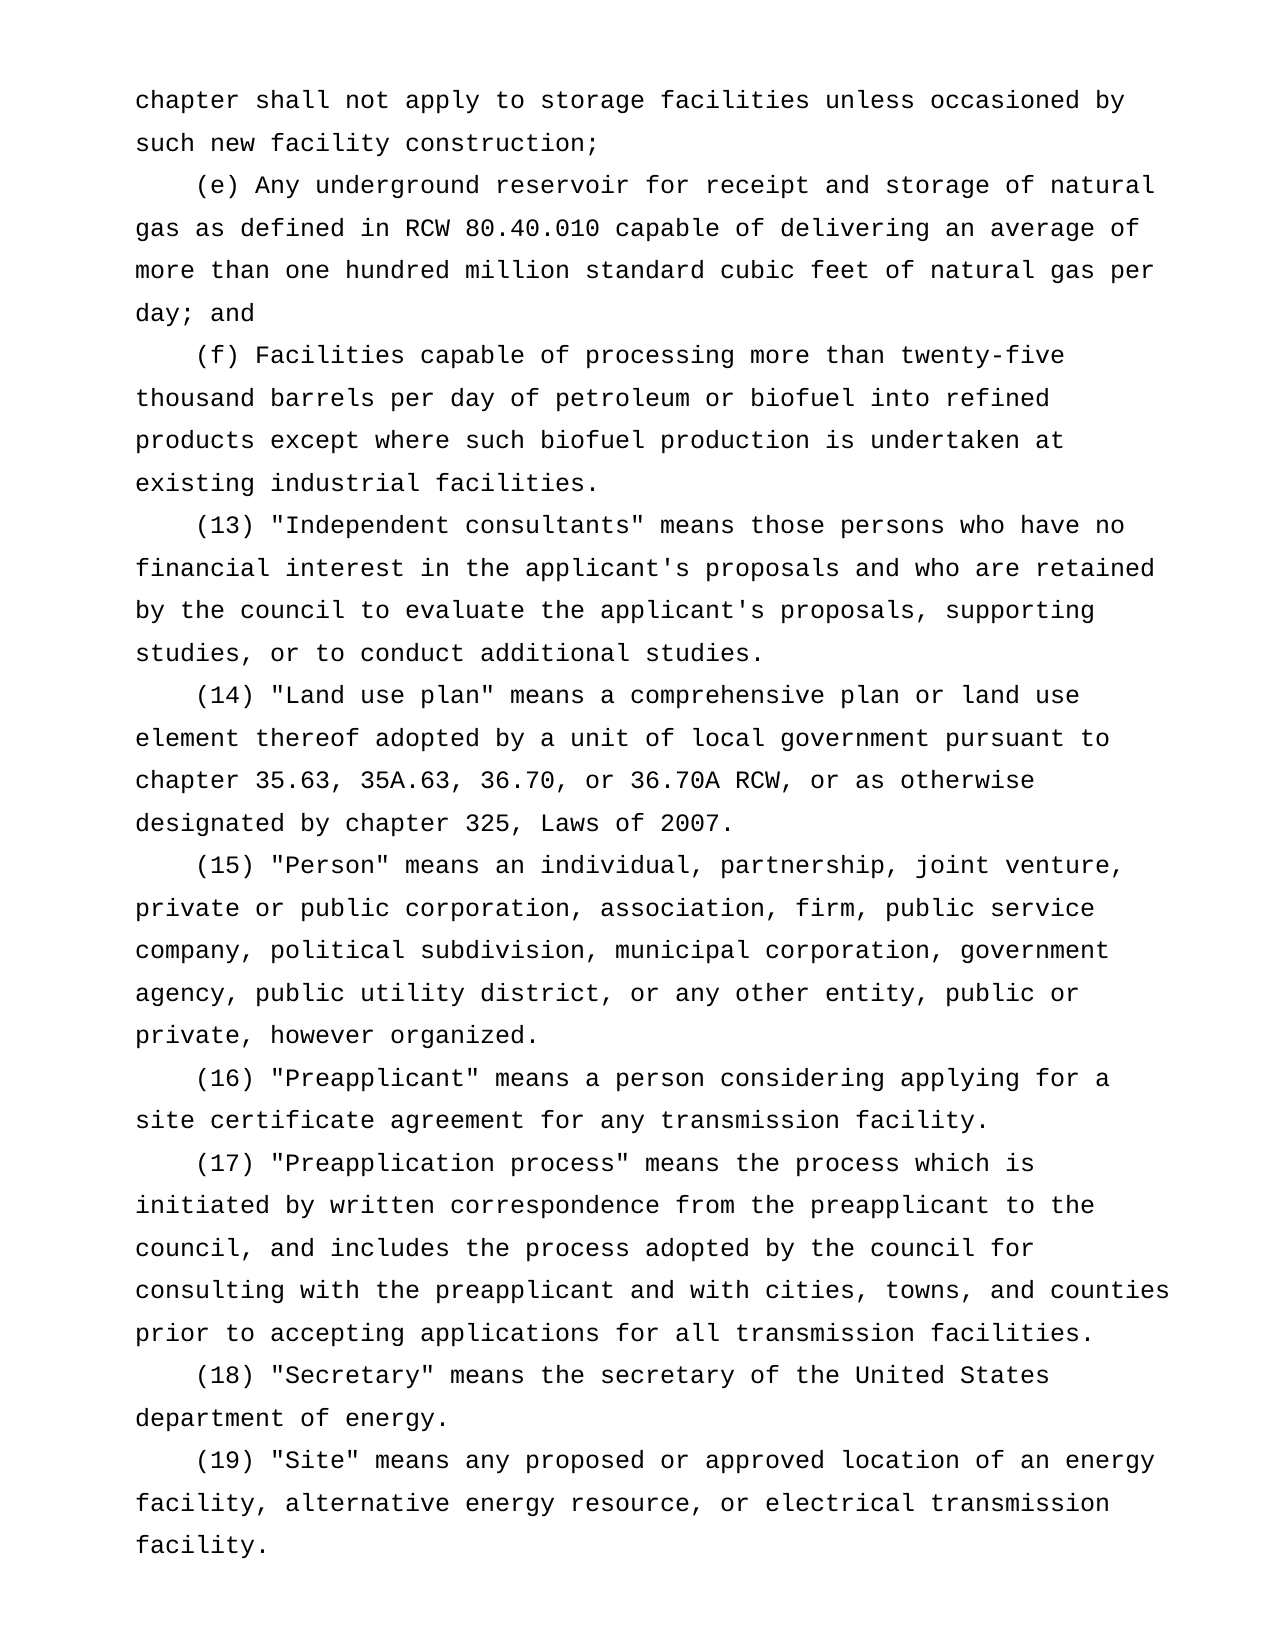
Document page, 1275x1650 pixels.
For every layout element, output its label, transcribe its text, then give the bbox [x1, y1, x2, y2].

text (18) "Secretary" means the secretary of the United States department of energy. [135, 1350, 1170, 1435]
text (f) Facilities capable of processing more than twenty-five thousand barrels per day of petroleum or biofuel into refined products except where such biofuel production is undertaken at existing industrial facilities. [135, 330, 1170, 500]
text (19) "Site" means any proposed or approved location of an energy facility, alternative energy resource, or electrical transmission facility. [135, 1435, 1170, 1562]
text (15) "Person" means an individual, partnership, joint venture, private or public corporation, association, firm, public service company, political subdivision, municipal corporation, government agency, public utility district, or any other entity, public or private, however organized. [135, 840, 1170, 1052]
text (14) "Land use plan" means a comprehensive plan or land use element thereof adopted by a unit of local government pursuant to chapter 35.63, 35A.63, 36.70, or 36.70A RCW, or as otherwise designated by chapter 325, Laws of 2007. [135, 670, 1170, 840]
text (e) Any underground reservoir for receipt and storage of natural gas as defined in RCW 80.40.010 capable of delivering an average of more than one hundred million standard cubic feet of natural gas per day; and [135, 160, 1170, 330]
text (16) "Preapplicant" means a person considering applying for a site certificate agreement for any transmission facility. [135, 1052, 1170, 1137]
text (13) "Independent consultants" means those persons who have no financial interest in the applicant's proposals and who are retained by the council to evaluate the applicant's proposals, supporting studies, or to conduct additional studies. [135, 500, 1170, 670]
text (17) "Preapplication process" means the process which is initiated by written correspondence from the preapplicant to the council, and includes the process adopted by the council for consulting with the preapplicant and with cities, towns, and counties prior to accepting applications for all transmission facilities. [135, 1137, 1170, 1350]
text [135, 75, 1170, 160]
